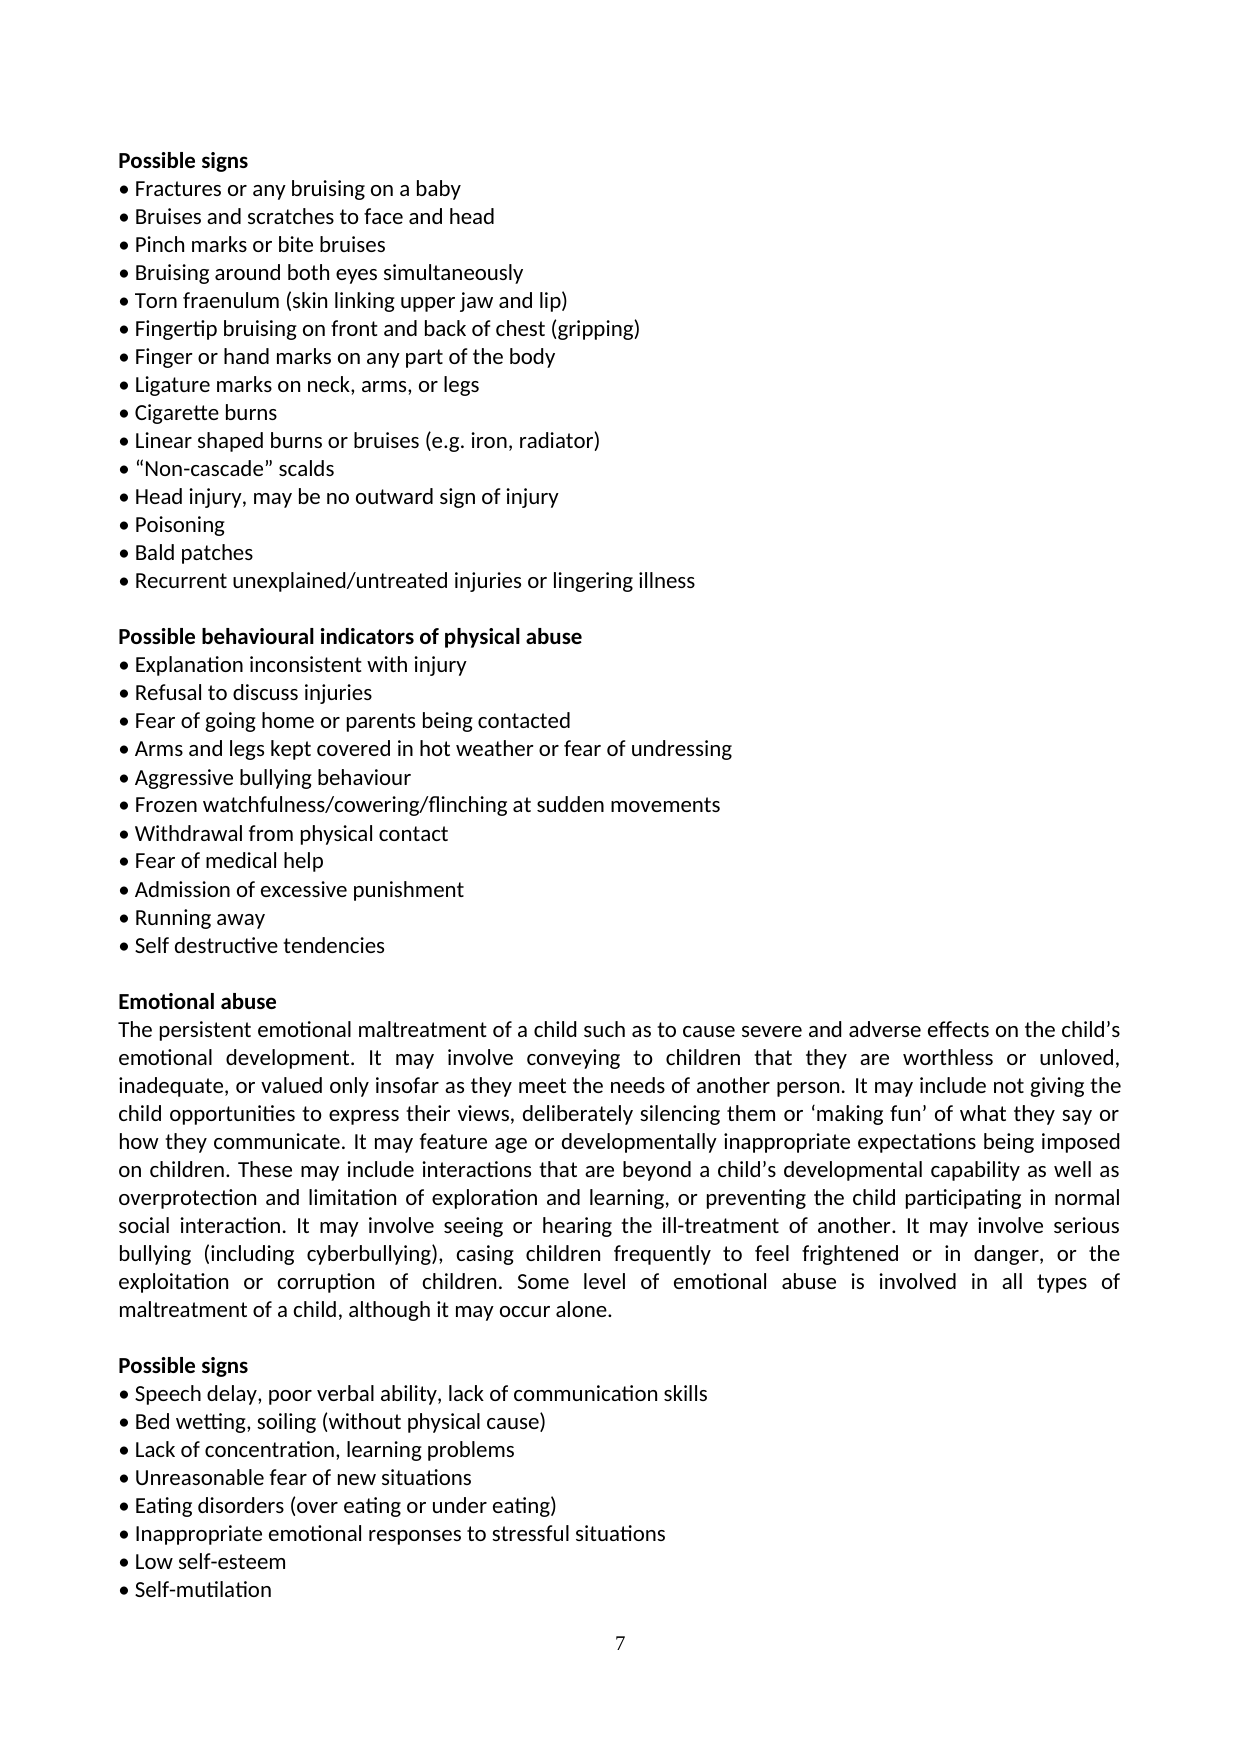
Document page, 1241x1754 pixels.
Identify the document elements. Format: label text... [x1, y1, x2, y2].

text • Lack of concentration, learning problems [118, 1435, 1122, 1463]
text • Self destructive tendencies [118, 931, 1122, 959]
text • Frozen watchfulness/cowering/flinching at sudden movements [118, 791, 1122, 819]
text • Torn fraenulum (skin linking upper jaw and lip) [118, 286, 1122, 314]
text Possible signs [118, 1351, 1122, 1379]
text • Self-mutilation [118, 1575, 1122, 1603]
text • Explanation inconsistent with injury [118, 651, 1122, 678]
text • Eating disorders (over eating or under eating) [118, 1491, 1122, 1519]
text Possible signs [118, 146, 1122, 174]
text • Cigarette burns [118, 398, 1122, 426]
text • Linear shaped burns or bruises (e.g. iron, radiator) [118, 426, 1122, 454]
text • Refusal to discuss injuries [118, 678, 1122, 707]
text • Bed wetting, soiling (without physical cause) [118, 1407, 1122, 1435]
text • Low self-esteem [118, 1547, 1122, 1575]
text • Bald patches [118, 538, 1122, 566]
text • Aggressive bullying behaviour [118, 763, 1122, 791]
text Possible behavioural indicators of physical abuse [118, 622, 1122, 651]
text • Inappropriate emotional responses to stressful situations [118, 1519, 1122, 1547]
text • Pinch marks or bite bruises [118, 230, 1122, 258]
text • Unreasonable fear of new situations [118, 1463, 1122, 1491]
text • Finger or hand marks on any part of the body [118, 342, 1122, 370]
text Emotional abuse [118, 987, 1122, 1015]
text • Ligature marks on neck, arms, or legs [118, 370, 1122, 398]
text • Head injury, may be no outward sign of injury [118, 482, 1122, 510]
text • Poisoning [118, 510, 1122, 538]
text • Bruises and scratches to face and head [118, 202, 1122, 230]
text The persistent emotional maltreatment of a child such as to cause severe and adverse effects on the child’s emotional development. It may involve conveying to children that they are worthless or unloved, inadequate, or valued only insofar as they meet the needs of another person. It may include not giving the child opportunities to express their views, deliberately silencing them or ‘making fun’ of what they say or how they communicate. It may feature age or developmentally inappropriate expectations being imposed on children. These may include interactions that are beyond a child’s developmental capability as well as overprotection and limitation of exploration and learning, or preventing the child participating in normal social interaction. It may involve seeing or hearing the ill-treatment of another. It may involve serious bullying (including cyberbullying), casing children frequently to feel frightened or in danger, or the exploitation or corruption of children. Some level of emotional abuse is involved in all types of maltreatment of a child, although it may occur alone. [118, 1015, 1122, 1323]
text • Fingertip bruising on front and back of chest (gripping) [118, 314, 1122, 342]
text • Withdrawal from physical contact [118, 819, 1122, 847]
text • Fear of going home or parents being contacted [118, 707, 1122, 734]
text • Fear of medical help [118, 847, 1122, 875]
text • Recurrent unexplained/untreated injuries or lingering illness [118, 566, 1122, 594]
text • Admission of excessive punishment [118, 875, 1122, 903]
text • Speech delay, poor verbal ability, lack of communication skills [118, 1379, 1122, 1407]
text • Arms and legs kept covered in hot weather or fear of undressing [118, 734, 1122, 763]
text • Bruising around both eyes simultaneously [118, 258, 1122, 286]
text • “Non-cascade” scalds [118, 454, 1122, 482]
text • Fractures or any bruising on a baby [118, 174, 1122, 202]
text • Running away [118, 903, 1122, 931]
